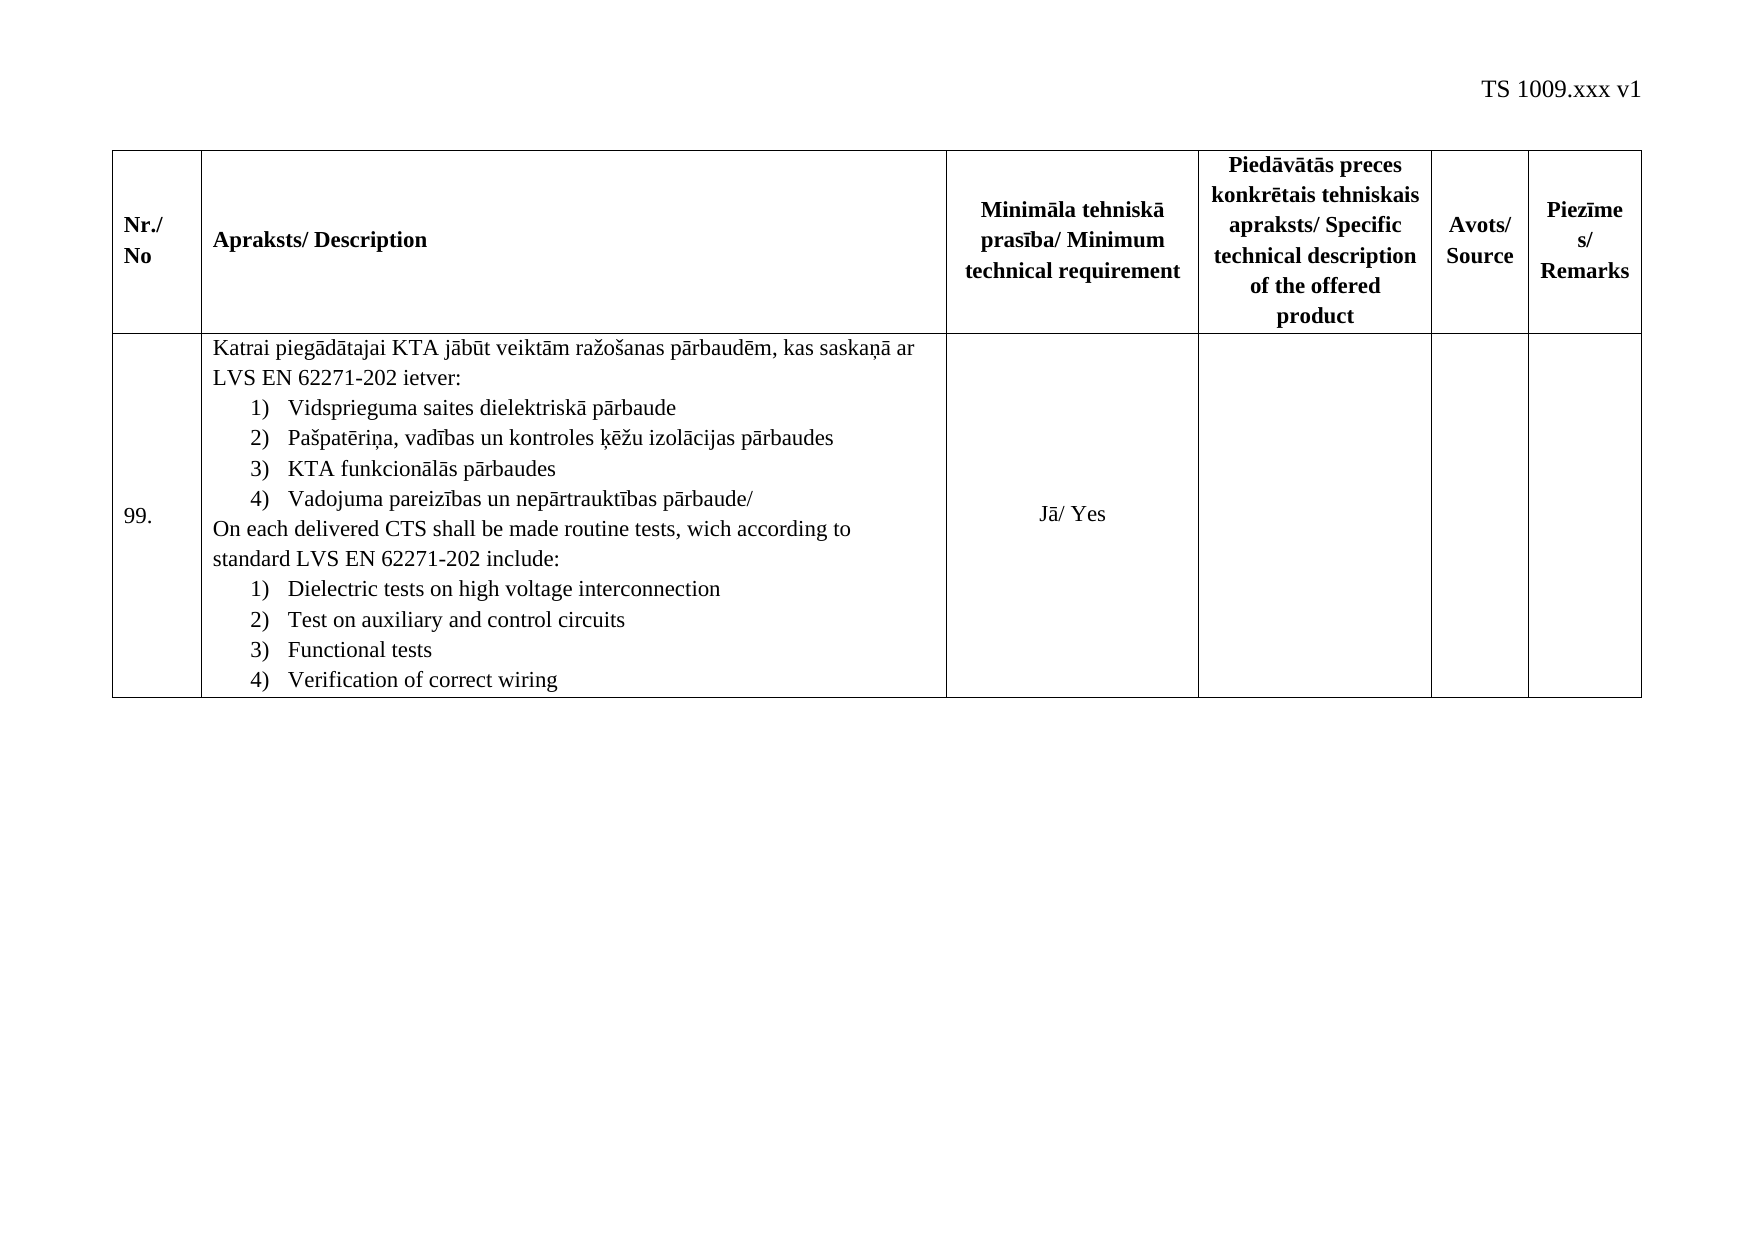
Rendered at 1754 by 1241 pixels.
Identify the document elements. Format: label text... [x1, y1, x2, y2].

table_cell [113, 334, 201, 697]
table_header Avots/ Source [1432, 151, 1528, 333]
table_header Piedāvātās preces konkrētais tehniskais apraksts/ Specific technical description of the offered product [1199, 151, 1431, 333]
table_cell [1199, 334, 1431, 697]
table_header Minimāla tehniskā prasība/ Minimum technical requirement [947, 151, 1198, 333]
table_cell Katrai piegādātajai KTA jābūt veiktām ražošanas pārbaudēm, kas saskaņā ar LVS EN 62271-202 ietver: Vidsprieguma saites dielektriskā pārbaude Pašpatēriņa, vadības un kontroles ķēžu izolācijas pārbaudes KTA funkcionālās pārbaudes Vadojuma pareizības un nepārtrauktības pārbaude/ On each delivered CTS shall be made routine tests, wich according to standard LVS EN 62271-202 include: Dielectric tests on high voltage interconnection Test on auxiliary and control circuits Functional tests Verification of correct wiring [202, 334, 946, 697]
table_header Apraksts/ Description [202, 151, 946, 333]
table_header Nr./ No [113, 151, 201, 333]
table_cell Jā/ Yes [947, 334, 1198, 697]
table_cell [1432, 334, 1528, 697]
table_header Piezīmes/ Remarks [1529, 151, 1641, 333]
table_cell [1529, 334, 1641, 697]
